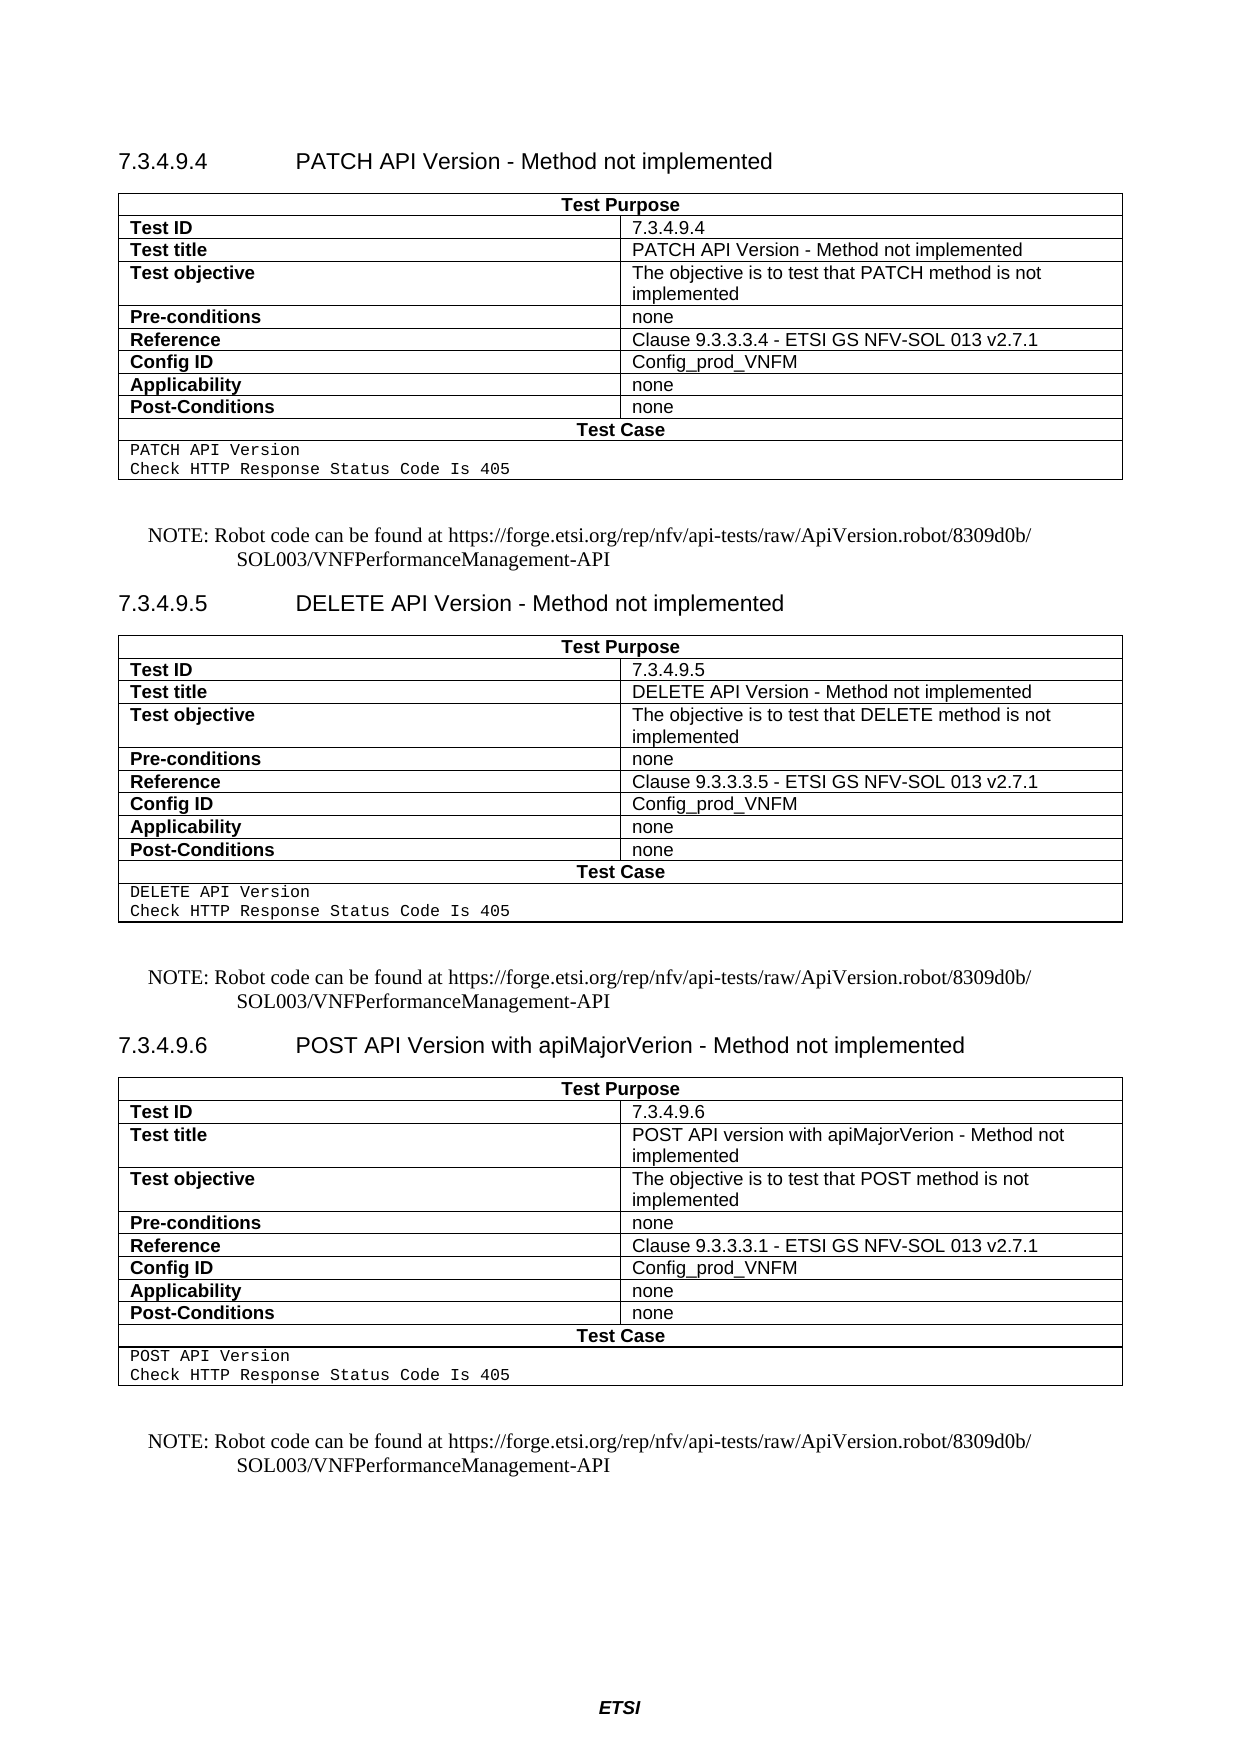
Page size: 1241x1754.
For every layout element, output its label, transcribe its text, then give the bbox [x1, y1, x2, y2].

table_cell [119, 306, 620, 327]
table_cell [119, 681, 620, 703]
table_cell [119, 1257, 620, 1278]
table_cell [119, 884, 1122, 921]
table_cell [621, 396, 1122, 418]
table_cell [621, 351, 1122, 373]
text NOTE: Robot code can be found at https://forge.etsi.org/rep/nfv/api-tests/raw/ApiVersion.robot/8309d0b/SOL003/VNFPerformanceManagement-API [148, 965, 1122, 1013]
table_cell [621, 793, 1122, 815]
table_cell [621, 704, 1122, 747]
subtitle 7.3.4.9.4 PATCH API Version - Method not implemented [118, 148, 1122, 174]
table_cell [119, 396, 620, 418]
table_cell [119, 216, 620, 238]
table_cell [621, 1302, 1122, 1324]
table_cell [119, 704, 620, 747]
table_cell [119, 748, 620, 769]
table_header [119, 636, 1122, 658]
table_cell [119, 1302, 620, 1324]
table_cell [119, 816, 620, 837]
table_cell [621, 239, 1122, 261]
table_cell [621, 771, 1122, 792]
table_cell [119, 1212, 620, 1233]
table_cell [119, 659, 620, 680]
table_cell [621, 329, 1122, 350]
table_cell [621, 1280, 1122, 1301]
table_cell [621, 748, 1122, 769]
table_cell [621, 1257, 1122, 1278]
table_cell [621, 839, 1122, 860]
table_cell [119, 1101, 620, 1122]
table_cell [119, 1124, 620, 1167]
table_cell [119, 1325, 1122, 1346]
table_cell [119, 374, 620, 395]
text NOTE: Robot code can be found at https://forge.etsi.org/rep/nfv/api-tests/raw/ApiVersion.robot/8309d0b/SOL003/VNFPerformanceManagement-API [148, 1429, 1122, 1477]
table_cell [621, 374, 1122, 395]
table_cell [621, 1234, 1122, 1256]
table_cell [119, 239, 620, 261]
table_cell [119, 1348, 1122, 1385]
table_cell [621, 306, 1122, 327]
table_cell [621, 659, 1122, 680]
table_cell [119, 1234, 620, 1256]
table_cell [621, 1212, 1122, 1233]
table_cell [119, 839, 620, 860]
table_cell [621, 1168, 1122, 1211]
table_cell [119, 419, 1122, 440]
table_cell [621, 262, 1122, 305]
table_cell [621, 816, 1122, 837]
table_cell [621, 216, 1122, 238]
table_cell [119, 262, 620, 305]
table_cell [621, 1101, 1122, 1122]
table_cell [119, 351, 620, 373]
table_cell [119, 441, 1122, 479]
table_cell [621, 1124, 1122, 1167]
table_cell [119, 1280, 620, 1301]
subtitle 7.3.4.9.6 POST API Version with apiMajorVerion - Method not implemented [118, 1032, 1122, 1058]
subtitle 7.3.4.9.5 DELETE API Version - Method not implemented [118, 590, 1122, 616]
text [148, 523, 1122, 571]
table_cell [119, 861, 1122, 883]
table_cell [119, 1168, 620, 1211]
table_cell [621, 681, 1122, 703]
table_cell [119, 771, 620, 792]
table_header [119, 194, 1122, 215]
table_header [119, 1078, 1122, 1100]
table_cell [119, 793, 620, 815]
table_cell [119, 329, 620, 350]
